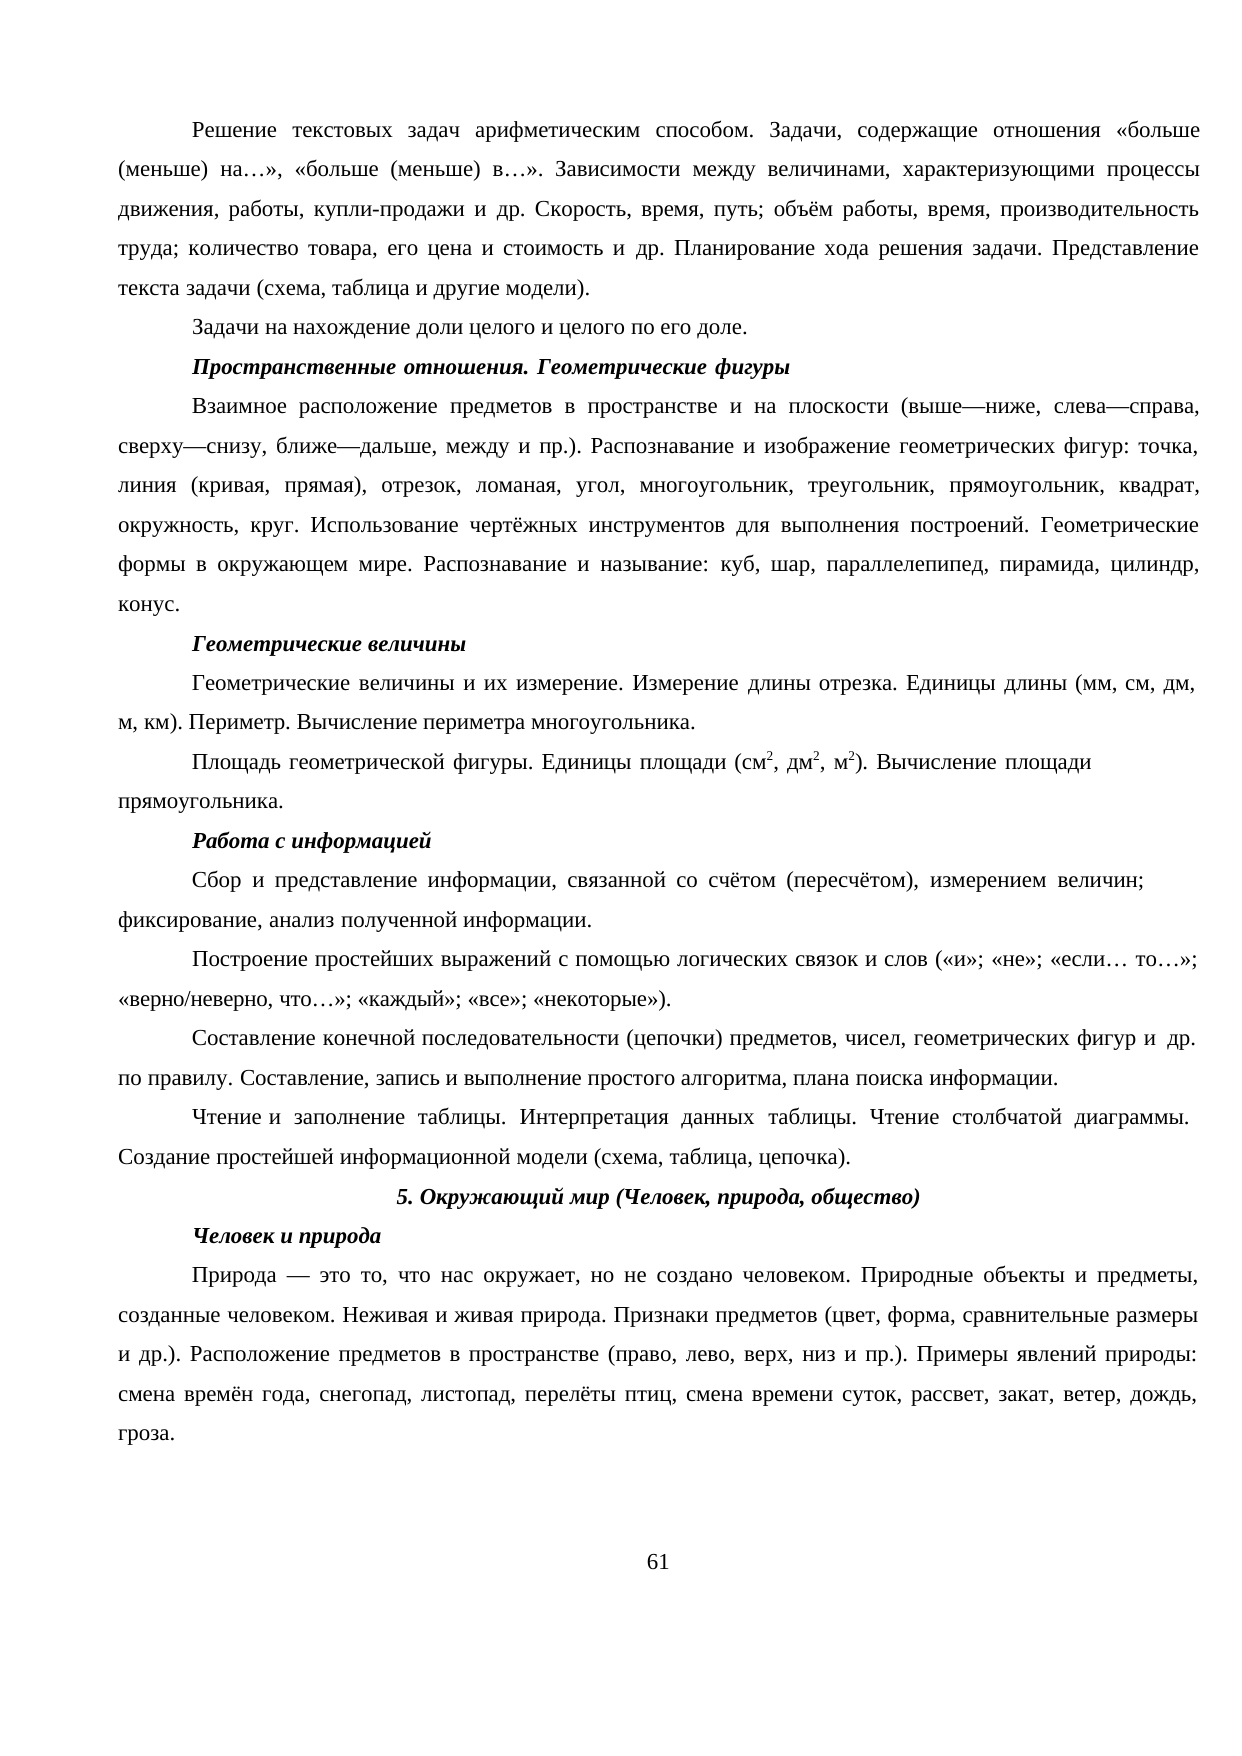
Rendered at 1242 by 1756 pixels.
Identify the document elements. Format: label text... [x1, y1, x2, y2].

text Решение текстовых задач арифметическим способом. Задачи, содержащие отношения «больше (меньше) на…», «больше (меньше) в…». Зависимости между величинами, характеризующими процессы движения, работы, купли-продажи и др. Скорость, время, путь; объём работы, время, производительность труда; количество товара, его цена и стоимость и др. Планирование хода решения задачи. Представление текста задачи (схема, таблица и другие модели). [118, 116, 1200, 300]
text Составление конечной последовательности (цепочки) предметов, чисел, геометрических фигур и др. по правилу. Составление, запись и выполнение простого алгоритма, плана поиска информации. [118, 1024, 1214, 1090]
text «верно/неверно, что…»; «каждый»; «все»; «некоторые»). [118, 985, 1214, 1011]
subtitle Геометрические величины [192, 630, 1214, 656]
text Взаимное расположение предметов в пространстве и на плоскости (выше—ниже, слева—справа, сверху—снизу, ближе—дальше, между и пр.). Распознавание и изображение геометрических фигур: точка, линия (кривая, прямая), отрезок, ломаная, угол, многоугольник, треугольник, прямоугольник, квадрат, окружность, круг. Использование чертёжных инструментов для выполнения построений. Геометрические формы в окружающем мире. Распознавание и называние: куб, шар, параллелепипед, пирамида, цилиндр, конус. [118, 392, 1200, 616]
text Построение простейших выражений с помощью логических связок и слов («и»; «не»; «если… то…»; [192, 945, 1214, 972]
subtitle Пространственные отношения. Геометрические фигуры [192, 353, 1214, 380]
subtitle Окружающий мир (Человек, природа, общество) [396, 1183, 1214, 1209]
text Площадь геометрической фигуры. Единицы площади (см2, дм2, м2). Вычисление площади прямоугольника. [118, 748, 1123, 814]
subtitle Человек и природа [192, 1222, 1214, 1249]
text Чтение и заполнение таблицы. Интерпретация данных таблицы. Чтение столбчатой диаграммы. [192, 1103, 1214, 1129]
subtitle Работа с информацией [192, 827, 1214, 854]
text Сбор и представление информации, связанной со счётом (пересчётом), измерением величин; фиксирование, анализ полученной информации. [118, 866, 1214, 932]
text Задачи на нахождение доли целого и целого по его доле. [192, 313, 1214, 340]
text Создание простейшей информационной модели (схема, таблица, цепочка). [118, 1143, 1214, 1169]
text Природа — это то, что нас окружает, но не создано человеком. Природные объекты и предметы, созданные человеком. Неживая и живая природа. Признаки предметов (цвет, форма, сравнительные размеры и др.). Расположение предметов в пространстве (право, лево, верх, низ и пр.). Примеры явлений природы: смена времён года, снегопад, листопад, перелёты птиц, смена времени суток, рассвет, закат, ветер, дождь, гроза. [118, 1262, 1200, 1446]
text Геометрические величины и их измерение. Измерение длины отрезка. Единицы длины (мм, см, дм, м, км). Периметр. Вычисление периметра многоугольника. [118, 669, 1199, 735]
